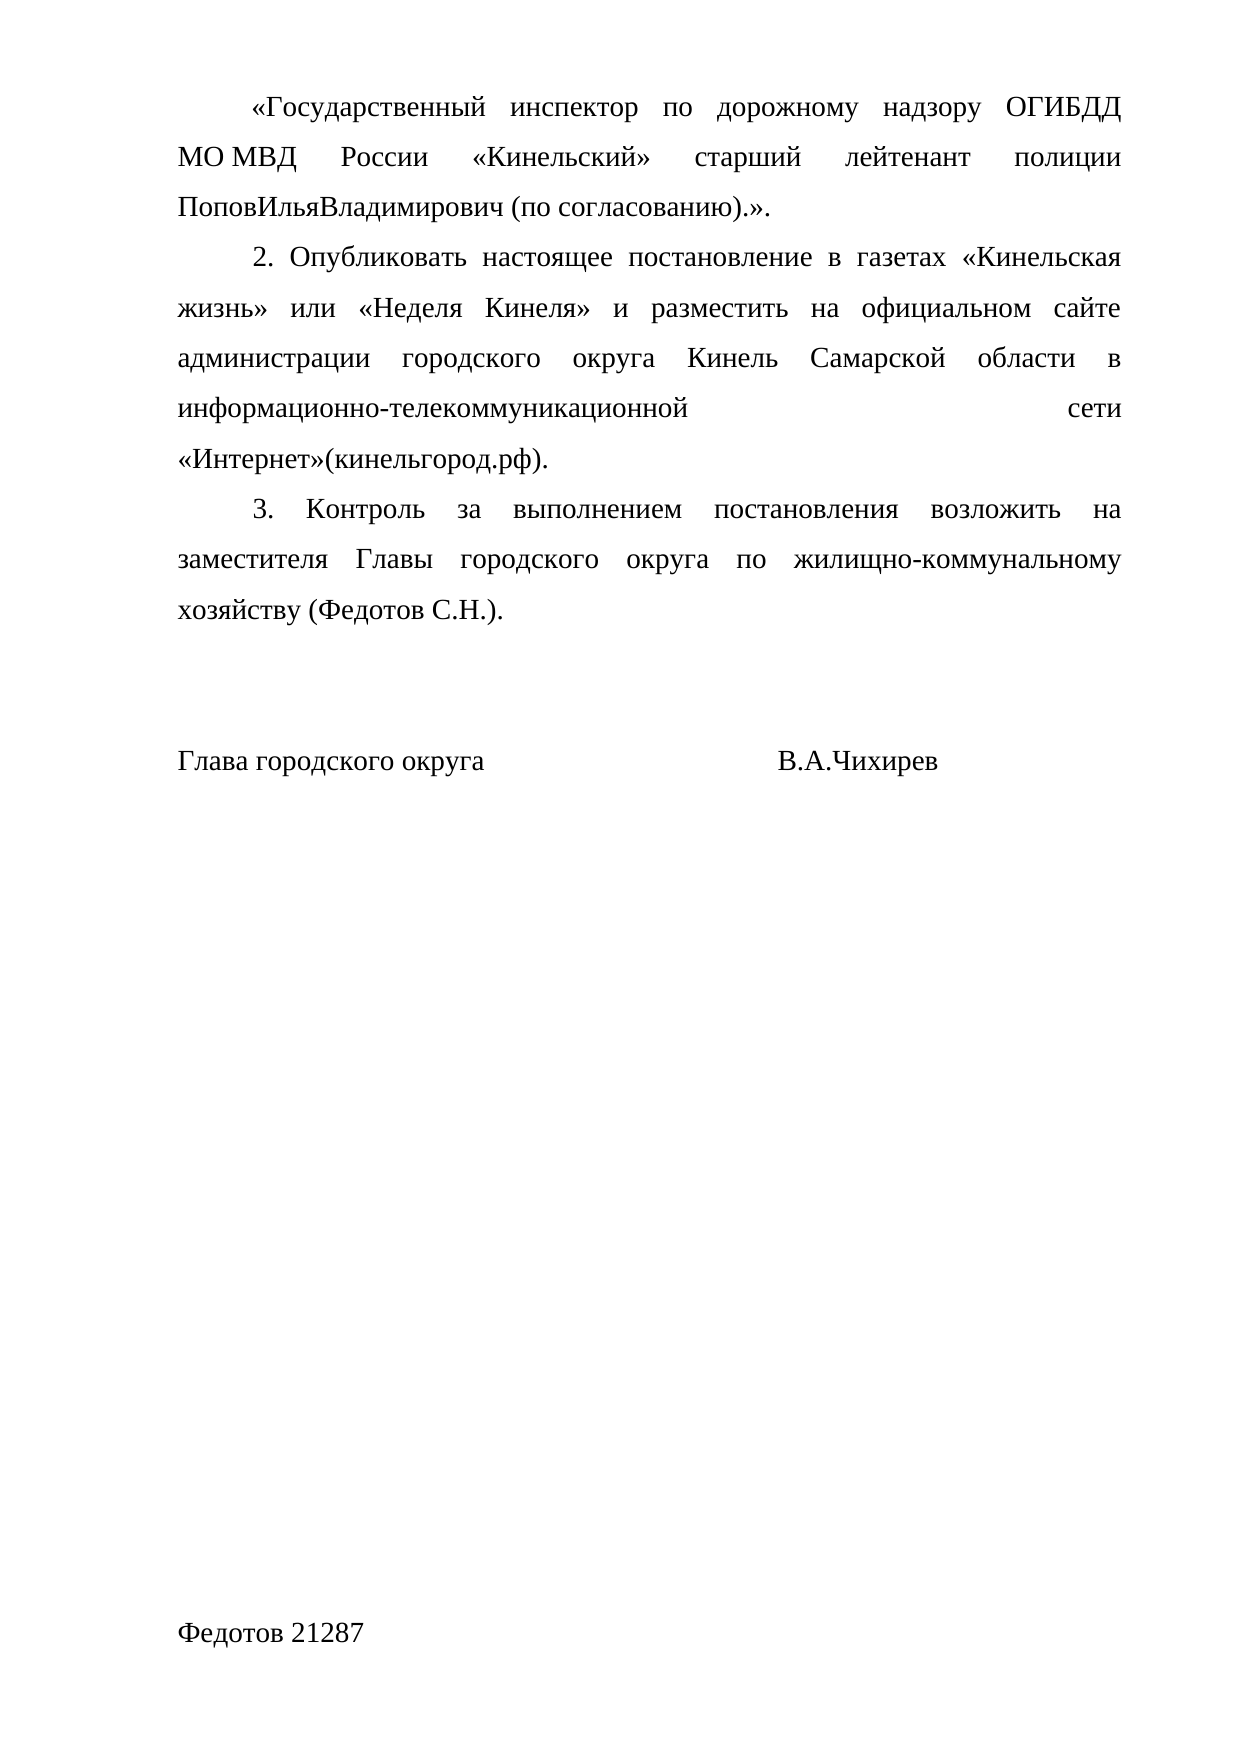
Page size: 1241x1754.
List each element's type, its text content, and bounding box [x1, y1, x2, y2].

text 3. Контроль за выполнением постановления возложить на заместителя Главы городского округа по жилищно-коммунальному хозяйству (Федотов С.Н.). [177, 491, 1122, 625]
text Федотов 21287 [177, 1615, 1122, 1648]
text Глава городского округа В.А.Чихирев [177, 743, 1122, 776]
text 2. Опубликовать настоящее постановление в газетах «Кинельская жизнь» или «Неделя Кинеля» и разместить на официальном сайте администрации городского округа Кинель Самарской области в информационно-телекоммуникационной сети «Интернет»(кинельгород.рф). [177, 239, 1122, 474]
text «Государственный инспектор по дорожному надзору ОГИБДД МО МВД России «Кинельский» старший лейтенант полиции ПоповИльяВладимирович (по согласованию).». [177, 89, 1122, 223]
